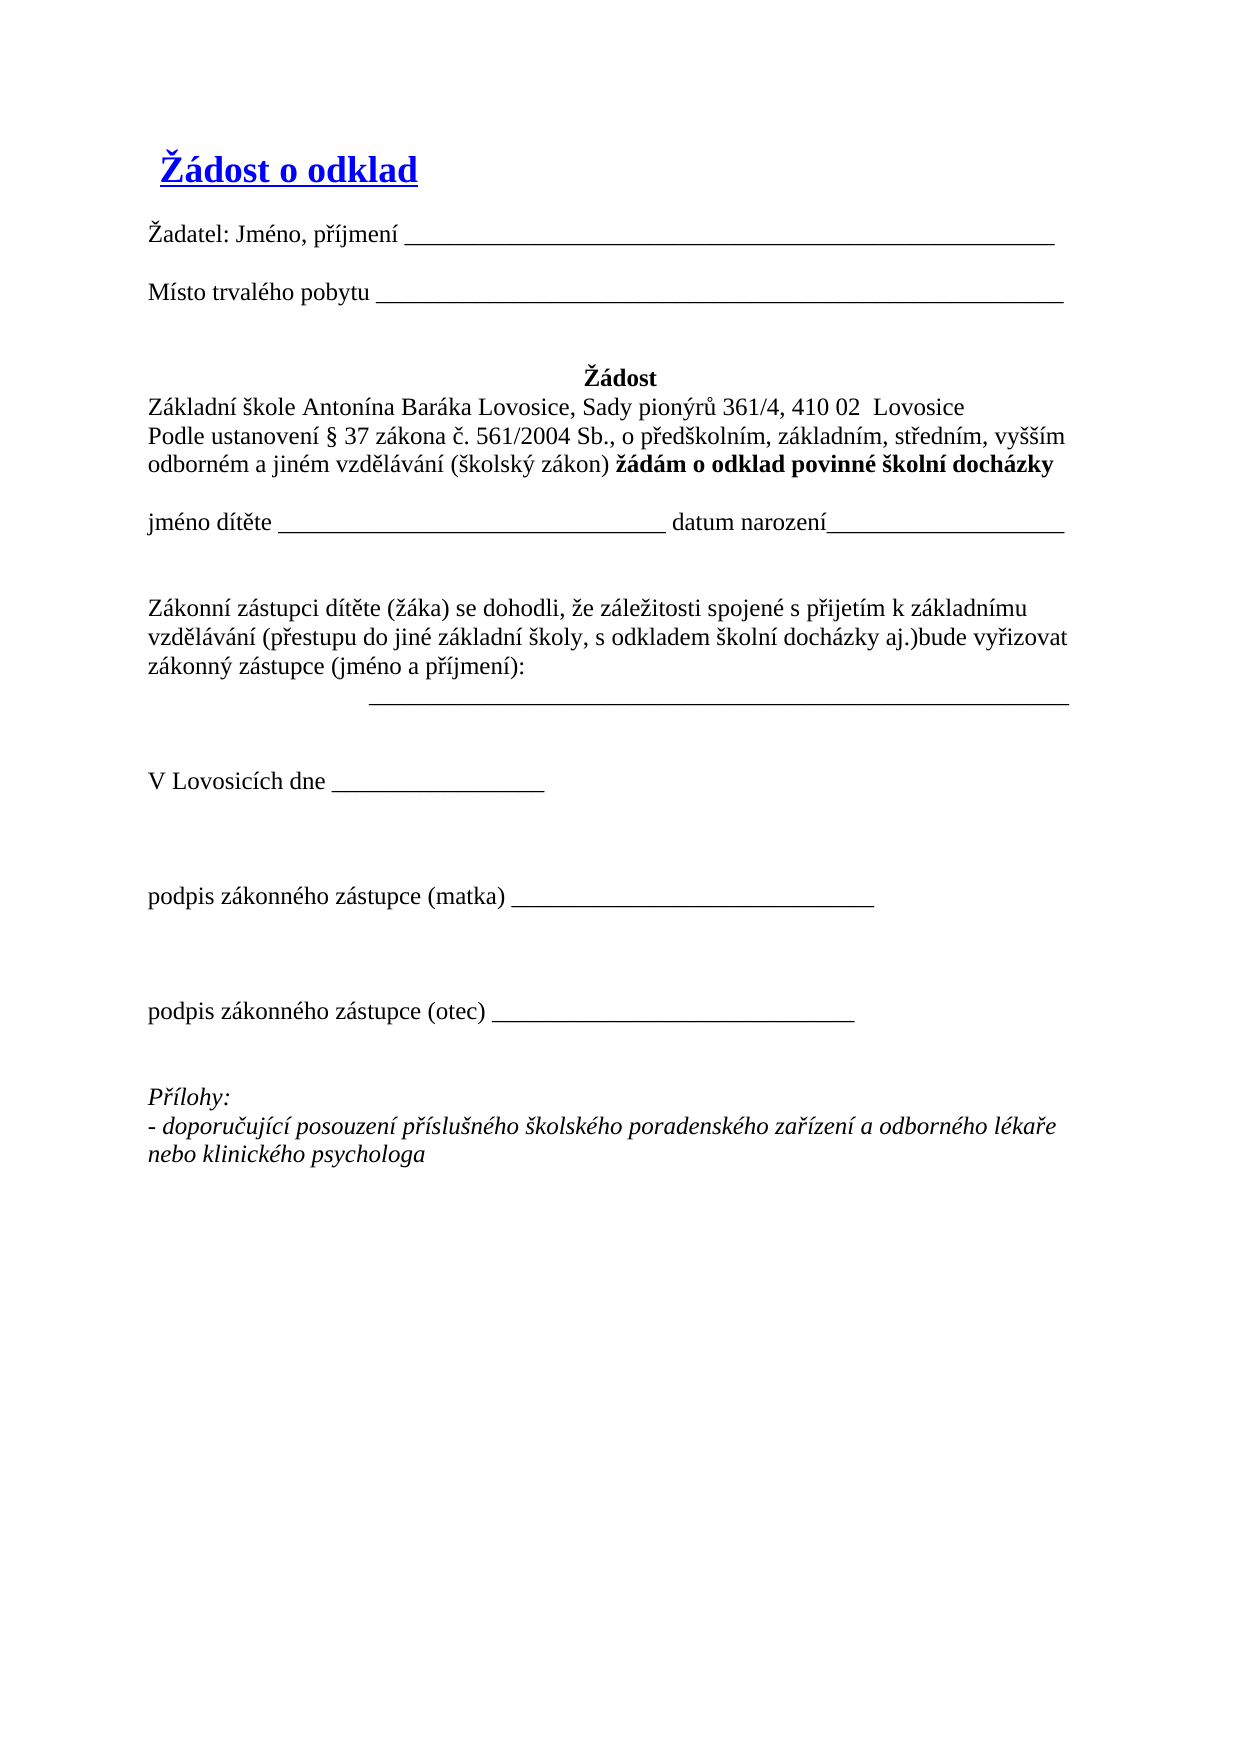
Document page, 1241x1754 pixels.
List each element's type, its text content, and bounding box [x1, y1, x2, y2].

text podpis zákonného zástupce (matka) _____________________________ [148, 881, 1093, 909]
text ________________________________________________________ [148, 679, 1093, 708]
subtitle Žádost o odklad [159, 148, 1093, 191]
text Zákonní zástupci dítěte (žáka) se dohodli, že záležitosti spojené s přijetím k základnímu vzdělávání (přestupu do jiné základní školy, s odkladem školní docházky aj.)bude vyřizovat zákonný zástupce (jméno a příjmení): [148, 593, 1093, 679]
text Žadatel: Jméno, příjmení ____________________________________________________ [148, 219, 1093, 248]
text Místo trvalého pobytu _______________________________________________________ [148, 277, 1093, 306]
text Základní škole Antonína Baráka Lovosice, Sady pionýrů 361/4, 410 02 Lovosice [148, 392, 1093, 421]
text Žádost [148, 363, 1093, 392]
text - doporučující posouzení příslušného školského poradenského zařízení a odborného lékaře nebo klinického psychologa [148, 1111, 1093, 1168]
text podpis zákonného zástupce (otec) _____________________________ [148, 996, 1093, 1024]
text jméno dítěte _______________________________ datum narození___________________ [148, 507, 1093, 536]
text Podle ustanovení § 37 zákona č. 561/2004 Sb., o předškolním, základním, středním, vyšším odborném a jiném vzdělávání (školský zákon) žádám o odklad povinné školní docházky [148, 421, 1093, 478]
text Přílohy: [148, 1082, 1093, 1111]
text V Lovosicích dne _________________ [148, 766, 1093, 794]
